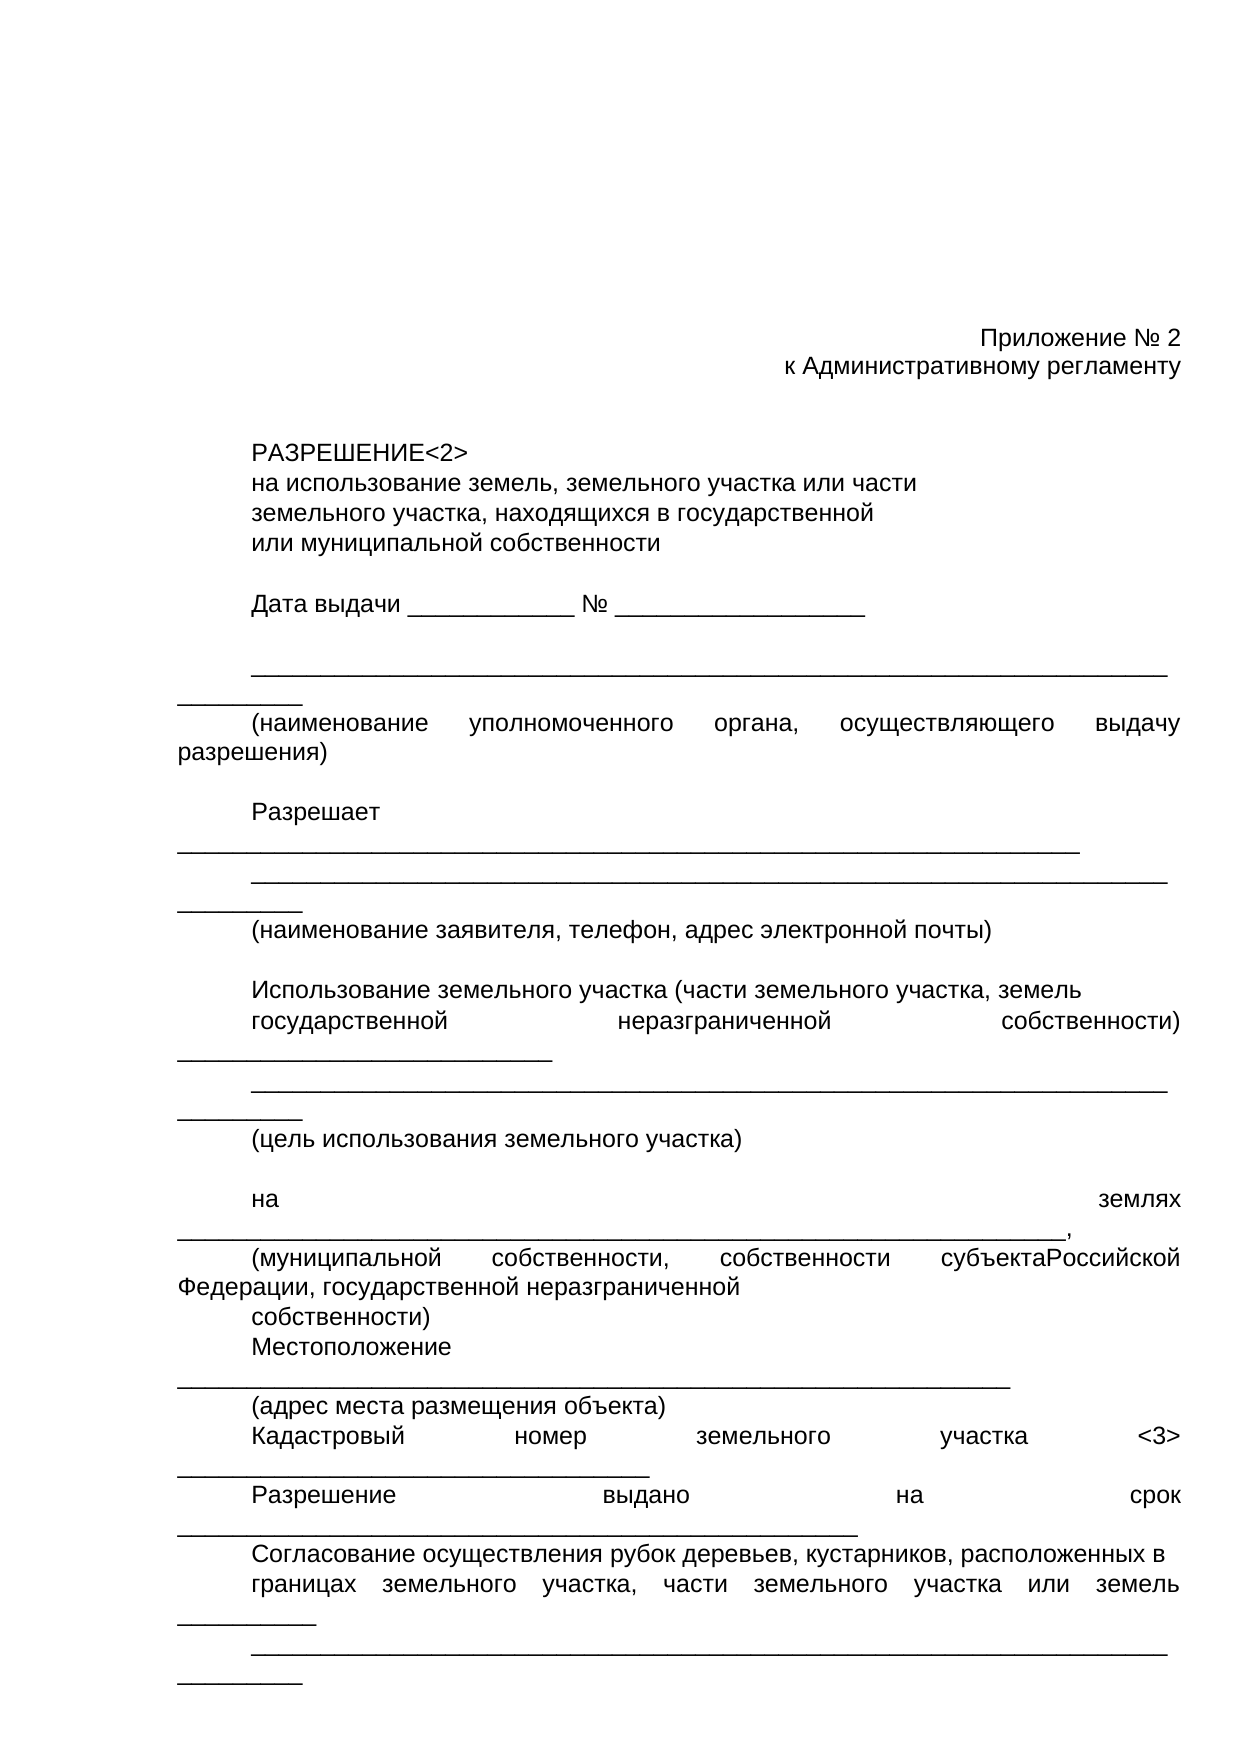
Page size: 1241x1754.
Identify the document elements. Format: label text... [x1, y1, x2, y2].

subtitle Кадастровый номер земельного участка <3> __________________________________ [177, 1421, 1181, 1479]
subtitle на землях ________________________________________________________________, [177, 1184, 1181, 1241]
subtitle Разрешает _________________________________________________________________ [177, 797, 1181, 854]
subtitle РАЗРЕШЕНИЕ<2> [177, 437, 1181, 466]
subtitle (муниципальной собственности, собственности субъектаРоссийской Федерации, государственной неразграниченной [177, 1243, 1181, 1300]
subtitle Дата выдачи ____________ № __________________ [177, 588, 1181, 617]
subtitle или муниципальной собственности [177, 528, 1181, 557]
subtitle Местоположение ____________________________________________________________ [177, 1332, 1181, 1389]
subtitle на использование земель, земельного участка или части [177, 468, 1181, 496]
subtitle собственности) [177, 1302, 1181, 1331]
text Приложение № 2 [177, 322, 1181, 351]
subtitle земельного участка, находящихся в государственной [177, 498, 1181, 527]
subtitle Согласование осуществления рубок деревьев, кустарников, расположенных в [177, 1539, 1181, 1568]
subtitle государственной неразграниченной собственности) ___________________________ [177, 1006, 1181, 1063]
subtitle (наименование заявителя, телефон, адрес электронной почты) [177, 915, 1181, 944]
subtitle ___________________________________________________________________________ [177, 856, 1181, 913]
subtitle Использование земельного участка (части земельного участка, земель [177, 975, 1181, 1004]
subtitle ___________________________________________________________________________ [177, 649, 1181, 706]
subtitle (наименование уполномоченного органа, осуществляющего выдачу разрешения) [177, 708, 1181, 765]
subtitle (цель использования земельного участка) [177, 1123, 1181, 1152]
subtitle Разрешение выдано на срок _________________________________________________ [177, 1480, 1181, 1538]
subtitle границах земельного участка, части земельного участка или земель __________ [177, 1569, 1181, 1627]
text к Административному регламенту [177, 351, 1181, 380]
subtitle (адрес места размещения объекта) [177, 1391, 1181, 1420]
subtitle ___________________________________________________________________________ [177, 1064, 1181, 1122]
subtitle ___________________________________________________________________________ [177, 1628, 1181, 1686]
